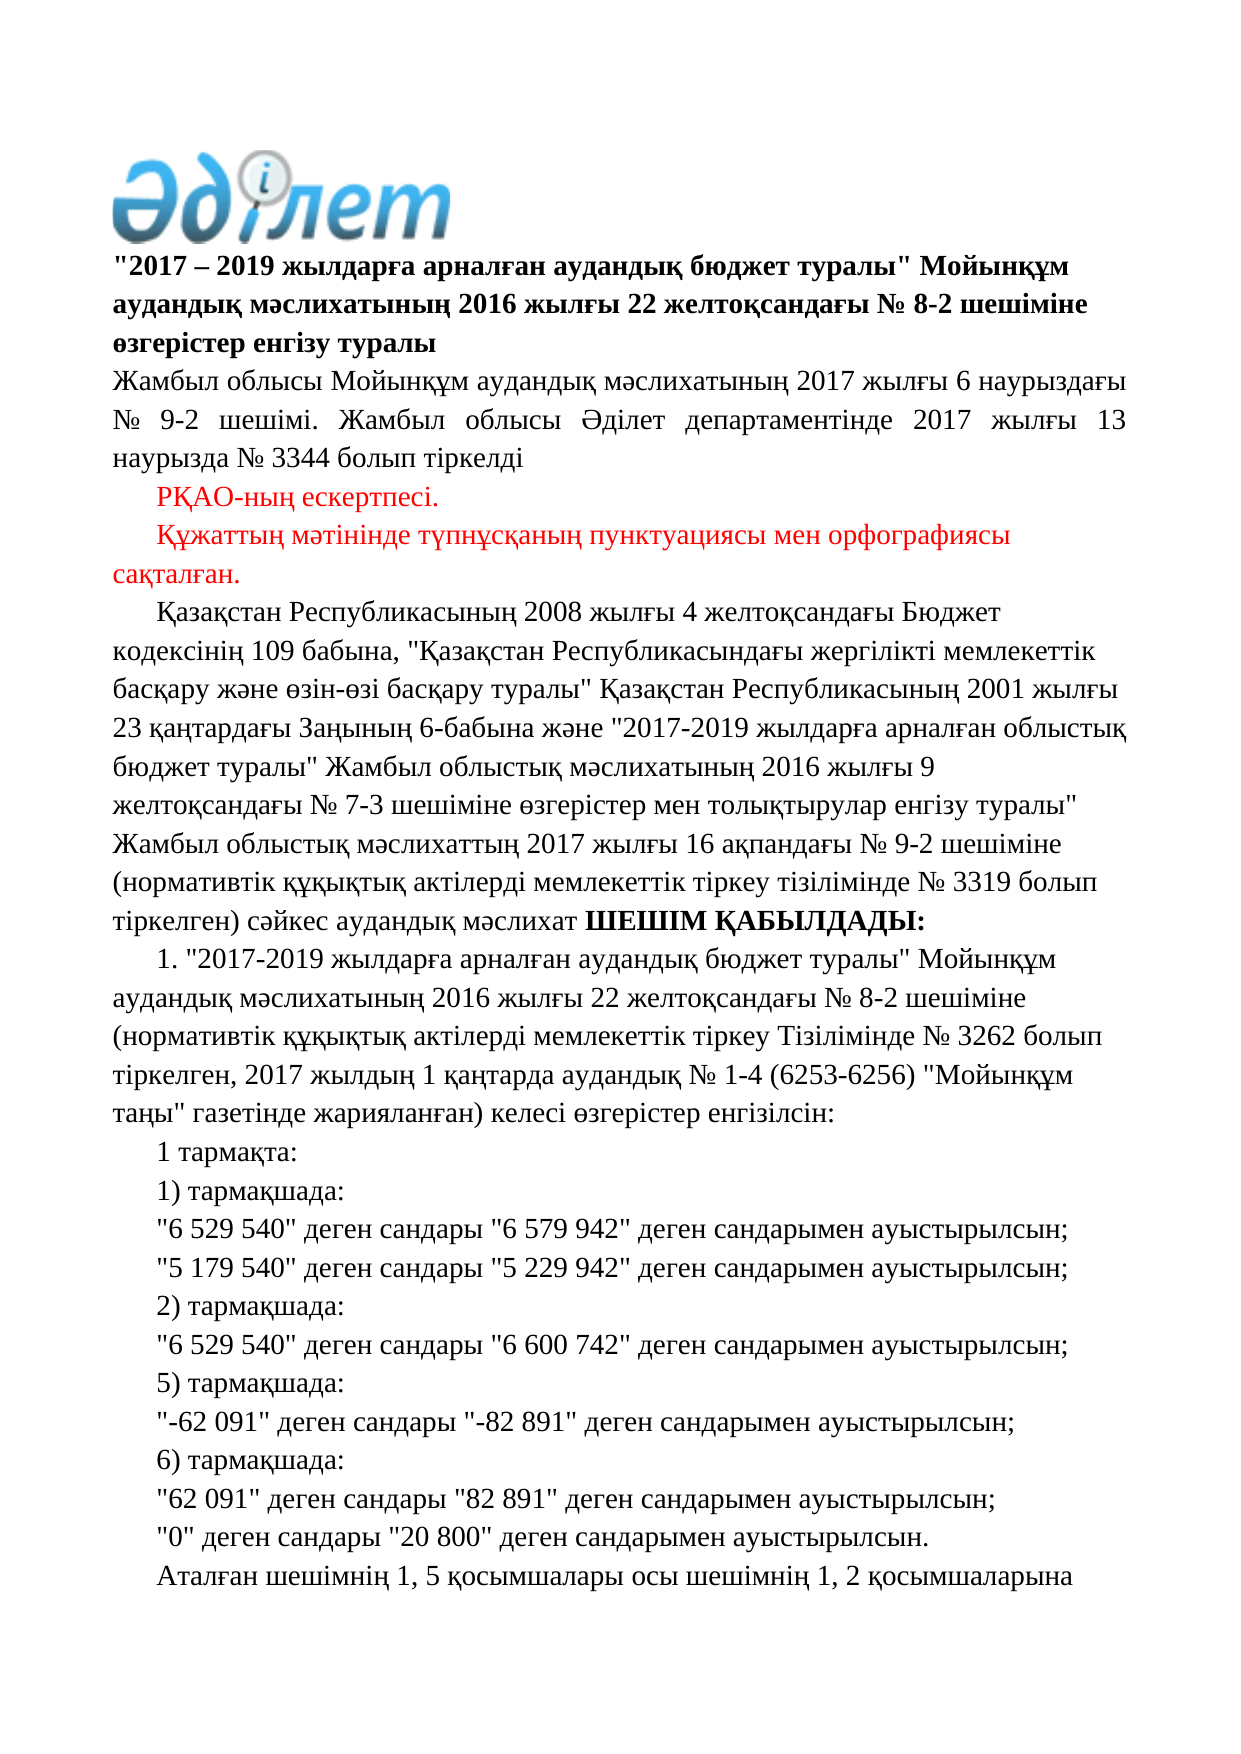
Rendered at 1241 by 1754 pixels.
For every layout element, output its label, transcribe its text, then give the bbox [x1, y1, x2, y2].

text "2017 – 2019 жылдарға арналған аудандық бюджет туралы" Мойынқұм аудандық мәслихатының 2016 жылғы 22 желтоқсандағы № 8-2 шешіміне өзгерістер енгізу туралы [112, 248, 1128, 358]
text Жамбыл облысы Мойынқұм аудандық мәслихатының 2017 жылғы 6 наурыздағы № 9-2 шешімі. Жамбыл облысы Әділет департаментінде 2017 жылғы 13 наурызда № 3344 болып тіркелді [112, 363, 1128, 474]
picture [112, 150, 451, 244]
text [112, 479, 1128, 1592]
